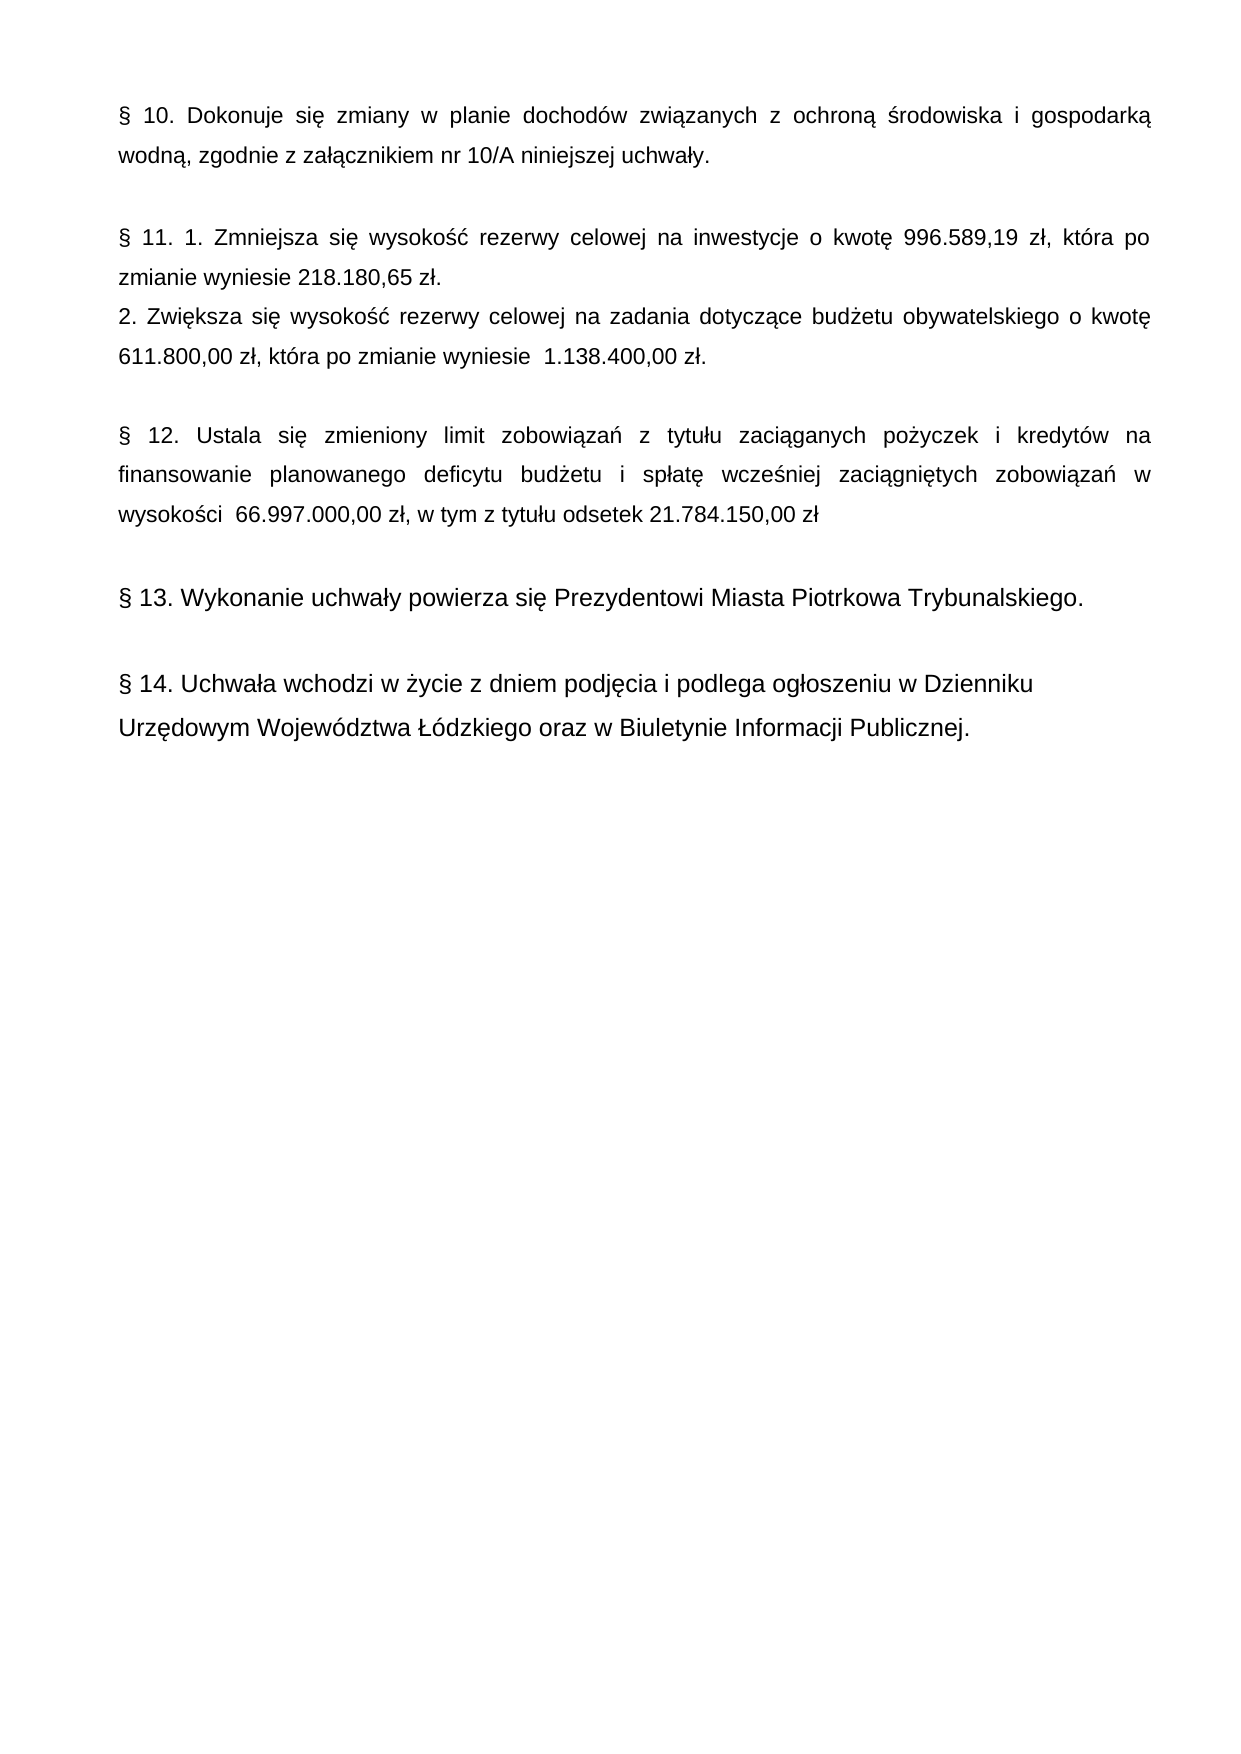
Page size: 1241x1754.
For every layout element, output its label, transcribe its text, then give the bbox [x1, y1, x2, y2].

text § 12. Ustala się zmieniony limit zobowiązań z tytułu zaciąganych pożyczek i kredytów na finansowanie planowanego deficytu budżetu i spłatę wcześniej zaciągniętych zobowiązań w wysokości 66.997.000,00 zł, w tym z tytułu odsetek 21.784.150,00 zł [118, 422, 1152, 527]
text § 14. Uchwała wchodzi w życie z dniem podjęcia i podlega ogłoszeniu w Dzienniku Urzędowym Województwa Łódzkiego oraz w Biuletynie Informacji Publicznej. [118, 669, 1152, 741]
text § 11. 1. Zmniejsza się wysokość rezerwy celowej na inwestycje o kwotę 996.589,19 zł, która po zmianie wyniesie 218.180,65 zł. [118, 224, 1152, 290]
text § 10. Dokonuje się zmiany w planie dochodów związanych z ochroną środowiska i gospodarką wodną, zgodnie z załącznikiem nr 10/A niniejszej uchwały. [118, 102, 1152, 168]
text 2. Zwiększa się wysokość rezerwy celowej na zadania dotyczące budżetu obywatelskiego o kwotę 611.800,00 zł, która po zmianie wyniesie 1.138.400,00 zł. [118, 303, 1152, 369]
text § 13. Wykonanie uchwały powierza się Prezydentowi Miasta Piotrkowa Trybunalskiego. [118, 583, 1152, 612]
